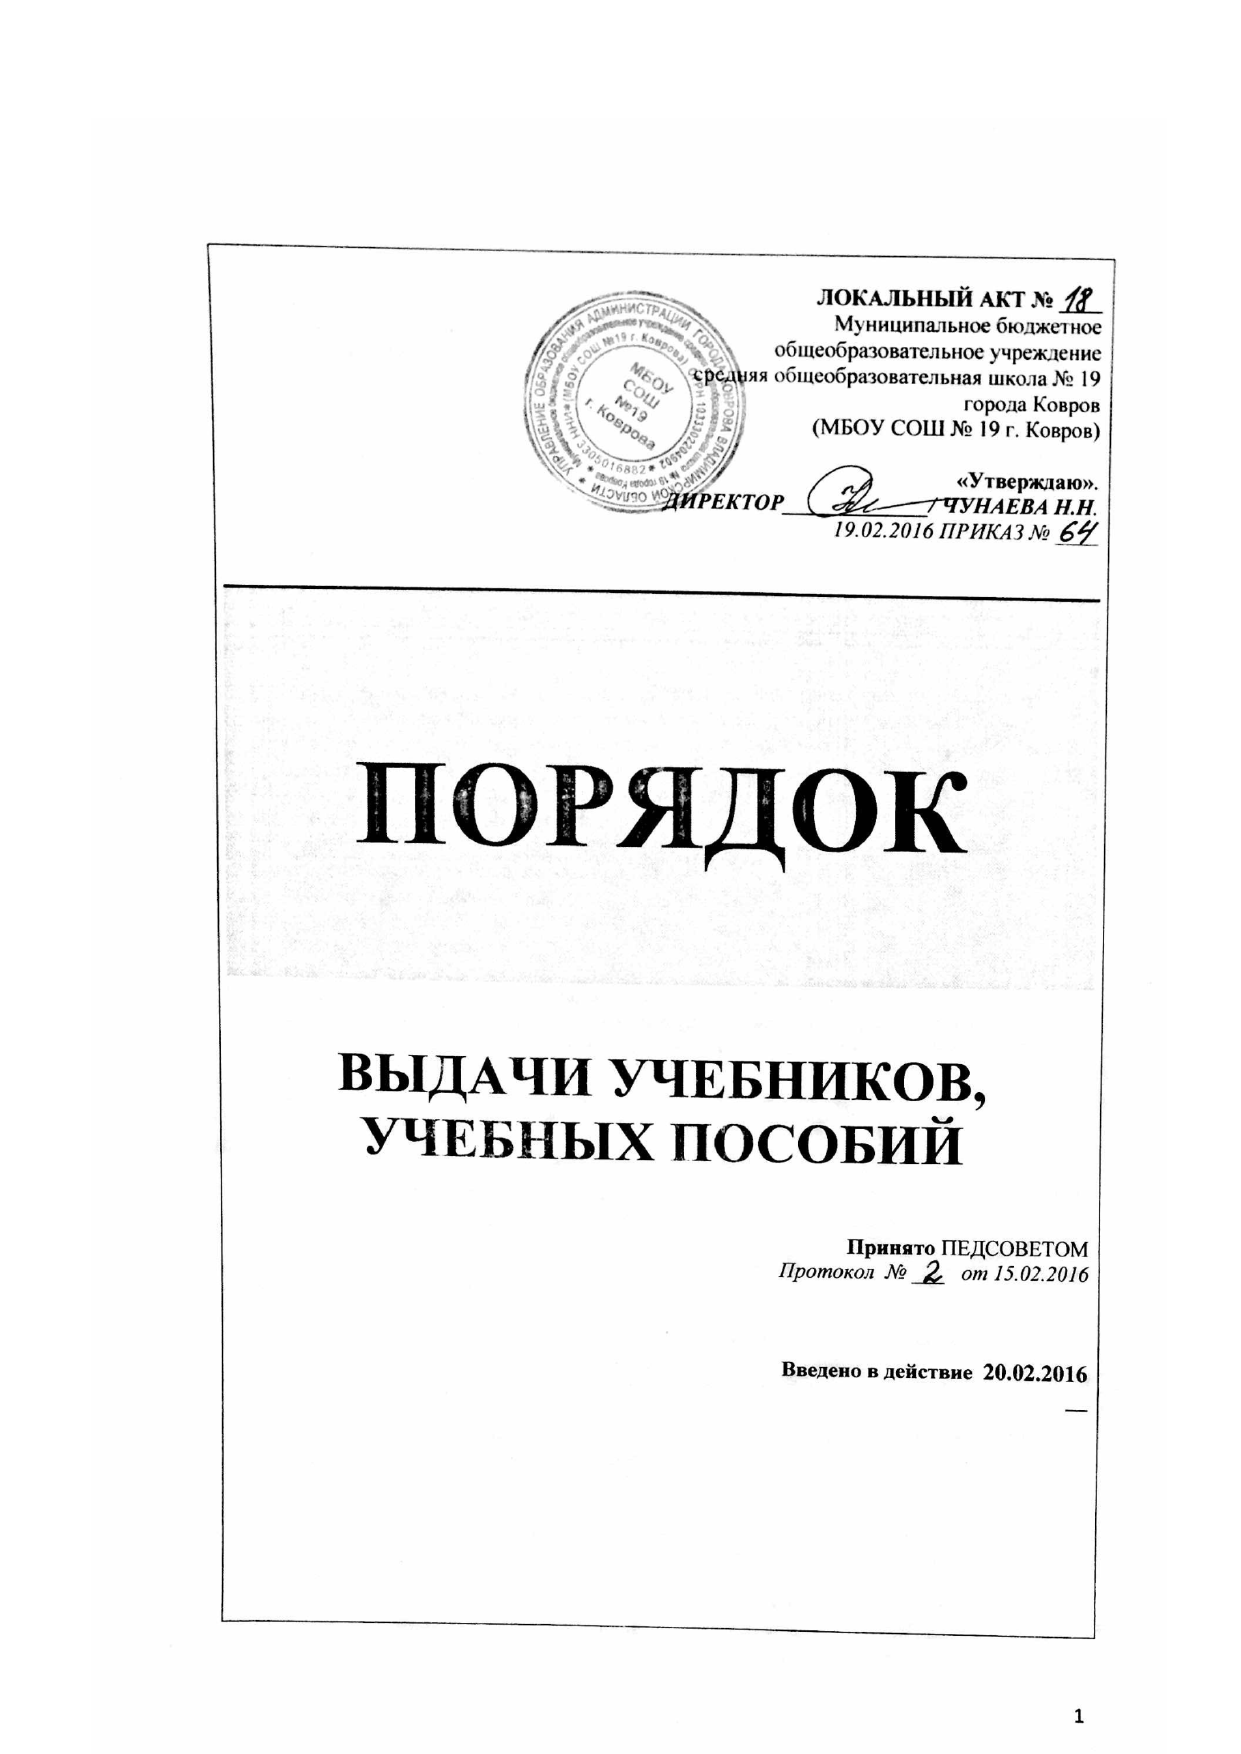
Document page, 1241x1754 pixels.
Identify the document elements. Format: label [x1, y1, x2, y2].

picture [90, 118, 1168, 1754]
